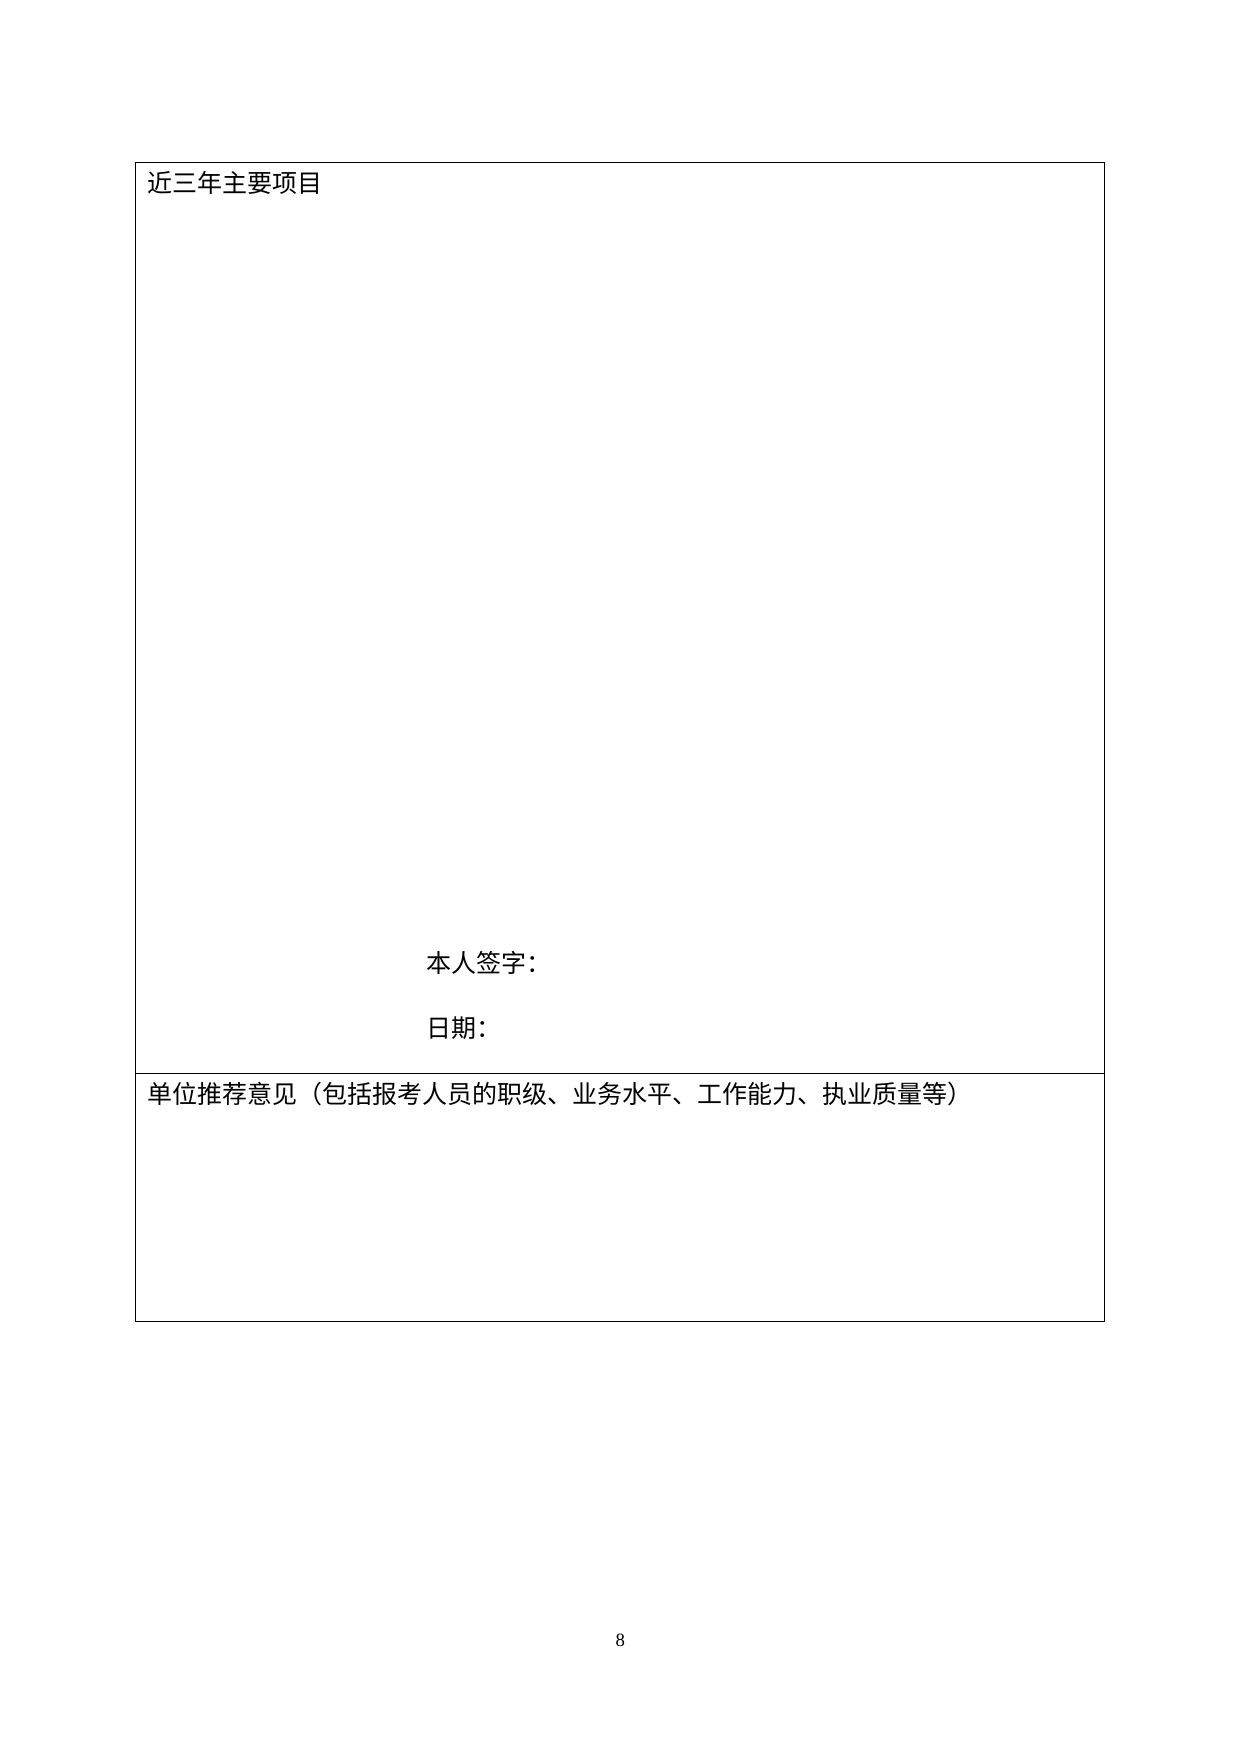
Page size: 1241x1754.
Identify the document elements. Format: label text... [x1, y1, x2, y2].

table_header 近三年主要项目 本人签字： 日期： [136, 163, 1104, 1073]
table_cell 单位推荐意见（包括报考人员的职级、业务水平、工作能力、执业质量等） 单位负责人签字： 日期： 单位盖章 [136, 1074, 1104, 1321]
